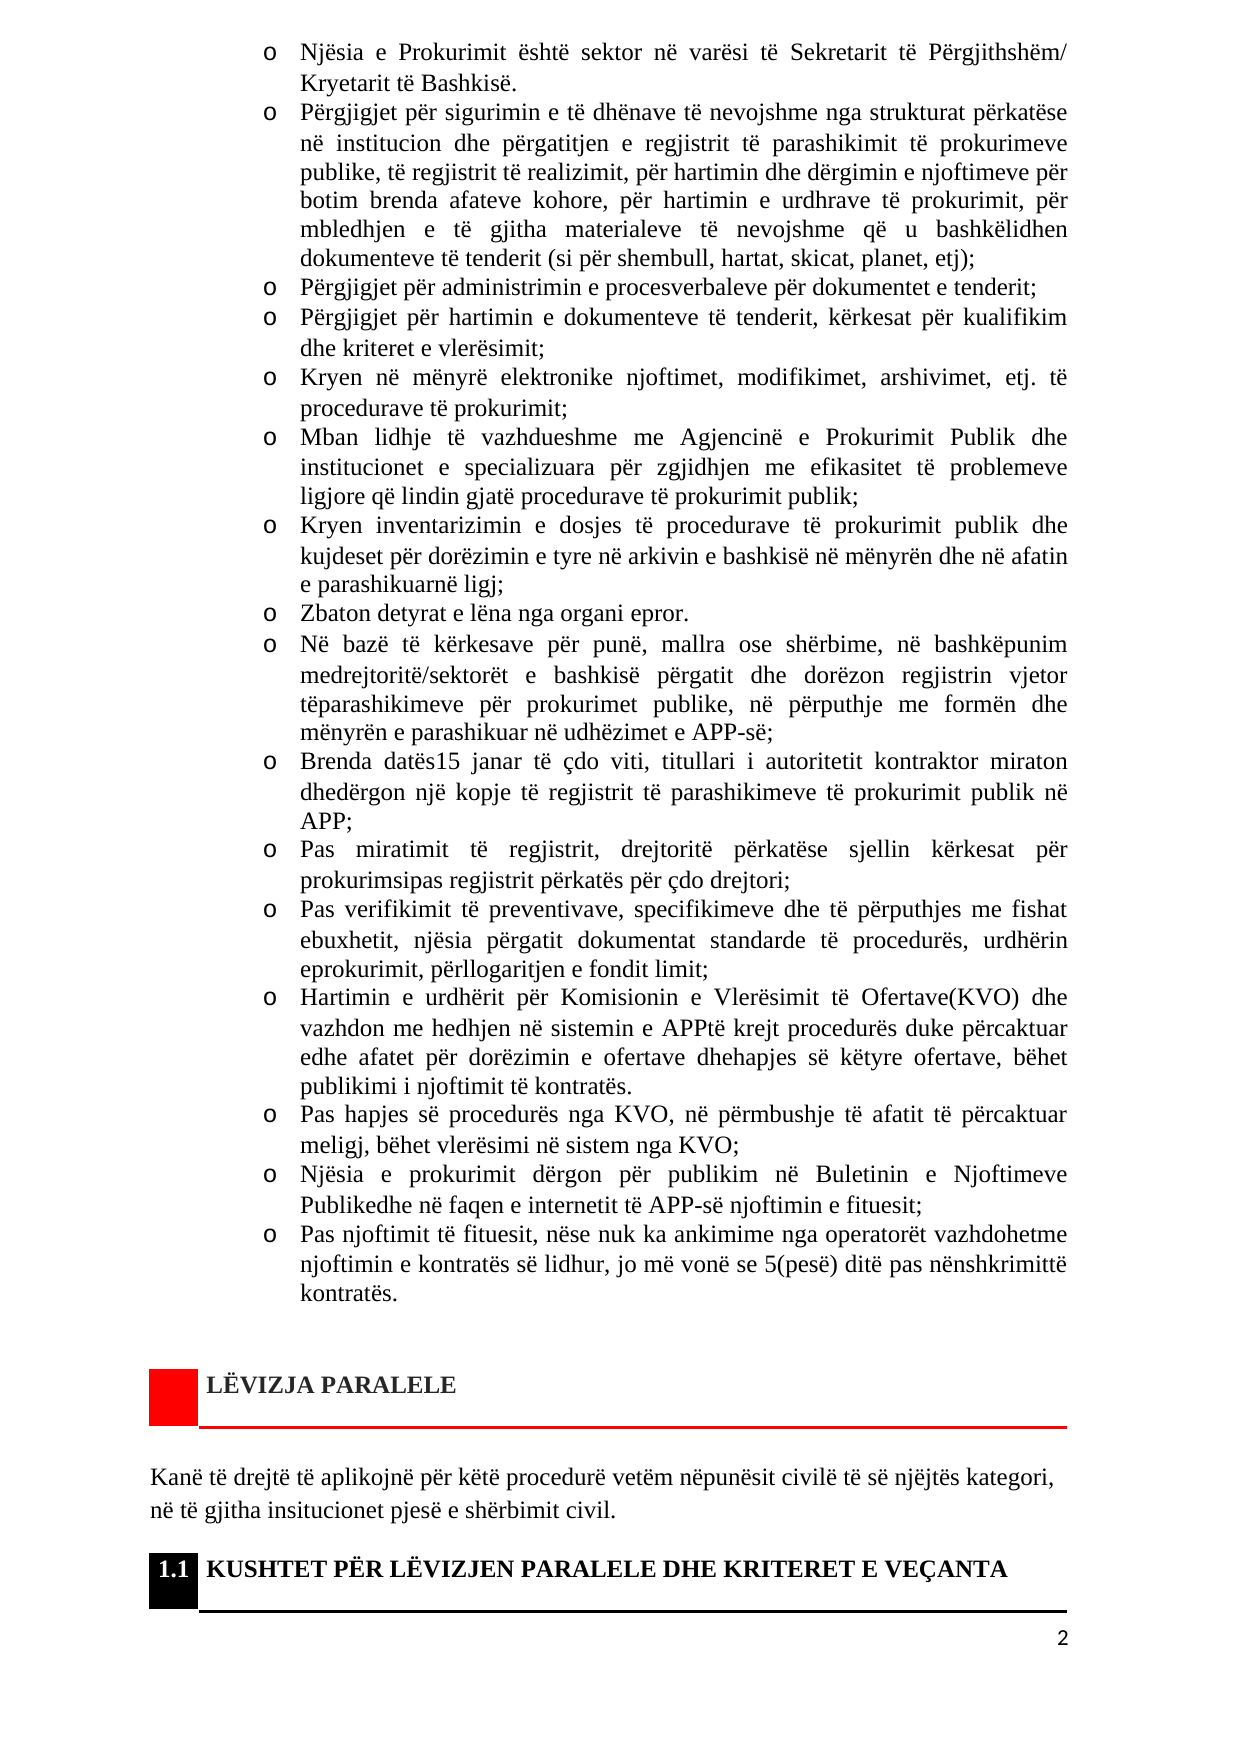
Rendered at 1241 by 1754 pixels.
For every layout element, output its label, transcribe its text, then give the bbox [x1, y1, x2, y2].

list Kryen inventarizimin e dosjes të procedurave të prokurimit publik dhe kujdeset për dorëzimin e tyre në arkivin e bashkisë në mënyrën dhe në afatin e parashikuarnë ligj; [262, 510, 1068, 598]
list Njësia e prokurimit dërgon për publikim në Buletinin e Njoftimeve Publikedhe në faqen e internetit të APP-së njoftimin e fituesit; [262, 1159, 1068, 1219]
list Përgjigjet për sigurimin e të dhënave të nevojshme nga strukturat përkatëse në institucion dhe përgatitjen e regjistrit të parashikimit të prokurimeve publike, të regjistrit të realizimit, për hartimin dhe dërgimin e njoftimeve për botim brenda afateve kohore, për hartimin e urdhrave të prokurimit, për mbledhjen e të gjitha materialeve të nevojshme që u bashkëlidhen dokumenteve të tenderit (si për shembull, hartat, skicat, planet, etj); [262, 97, 1068, 272]
table_header KUSHTET PËR LËVIZJEN PARALELE DHE KRITERET E VEÇANTA [199, 1553, 1067, 1609]
list Pas miratimit të regjistrit, drejtoritë përkatëse sjellin kërkesat për prokurimsipas regjistrit përkatës për çdo drejtori; [262, 834, 1068, 894]
list Brenda datës15 janar të çdo viti, titullari i autoritetit kontraktor miraton dhedërgon një kopje të regjistrit të parashikimeve të prokurimit publik në APP; [262, 746, 1068, 834]
text Kanë të drejtë të aplikojnë për këtë procedurë vetëm nëpunësit civilë të së njëjtës kategori, në të gjitha insitucionet pjesë e shërbimit civil. [150, 1429, 1068, 1524]
list Njësia e Prokurimit është sektor në varësi të Sekretarit të Përgjithshëm/ Kryetarit të Bashkisë. [262, 37, 1068, 97]
list Hartimin e urdhërit për Komisionin e Vlerësimit të Ofertave(KVO) dhe vazhdon me hedhjen në sistemin e APPtë krejt procedurës duke përcaktuar edhe afatet për dorëzimin e ofertave dhehapjes së këtyre ofertave, bëhet publikimi i njoftimit të kontratës. [262, 982, 1068, 1099]
list Përgjigjet për hartimin e dokumenteve të tenderit, kërkesat për kualifikim dhe kriteret e vlerësimit; [262, 302, 1068, 362]
list Pas njoftimit të fituesit, nëse nuk ka ankimime nga operatorët vazhdohetme njoftimin e kontratës së lidhur, jo më vonë se 5(pesë) ditë pas nënshkrimittë kontratës. [262, 1219, 1068, 1307]
list Zbaton detyrat e lëna nga organi epror. [262, 598, 1068, 629]
list Mban lidhje të vazhdueshme me Agjencinë e Prokurimit Publik dhe institucionet e specializuara për zgjidhjen me efikasitet të problemeve ligjore që lindin gjatë procedurave të prokurimit publik; [262, 422, 1068, 510]
list Përgjigjet për administrimin e procesverbaleve për dokumentet e tenderit; [262, 272, 1068, 302]
list Pas verifikimit të preventivave, specifikimeve dhe të përputhjes me fishat ebuxhetit, njësia përgatit dokumentat standarde të procedurës, urdhërin eprokurimit, përllogaritjen e fondit limit; [262, 894, 1068, 982]
list Pas hapjes së procedurës nga KVO, në përmbushje të afatit të përcaktuar meligj, bëhet vlerësimi në sistem nga KVO; [262, 1099, 1068, 1159]
table_header 1.1 [149, 1553, 198, 1609]
table_header [149, 1369, 198, 1426]
table_header lëvizja paralele [199, 1369, 1067, 1426]
list Kryen në mënyrë elektronike njoftimet, modifikimet, arshivimet, etj. të procedurave të prokurimit; [262, 362, 1068, 422]
list Në bazë të kërkesave për punë, mallra ose shërbime, në bashkëpunim medrejtoritë/sektorët e bashkisë përgatit dhe dorëzon regjistrin vjetor tëparashikimeve për prokurimet publike, në përputhje me formën dhe mënyrën e parashikuar në udhëzimet e APP-së; [262, 629, 1068, 746]
